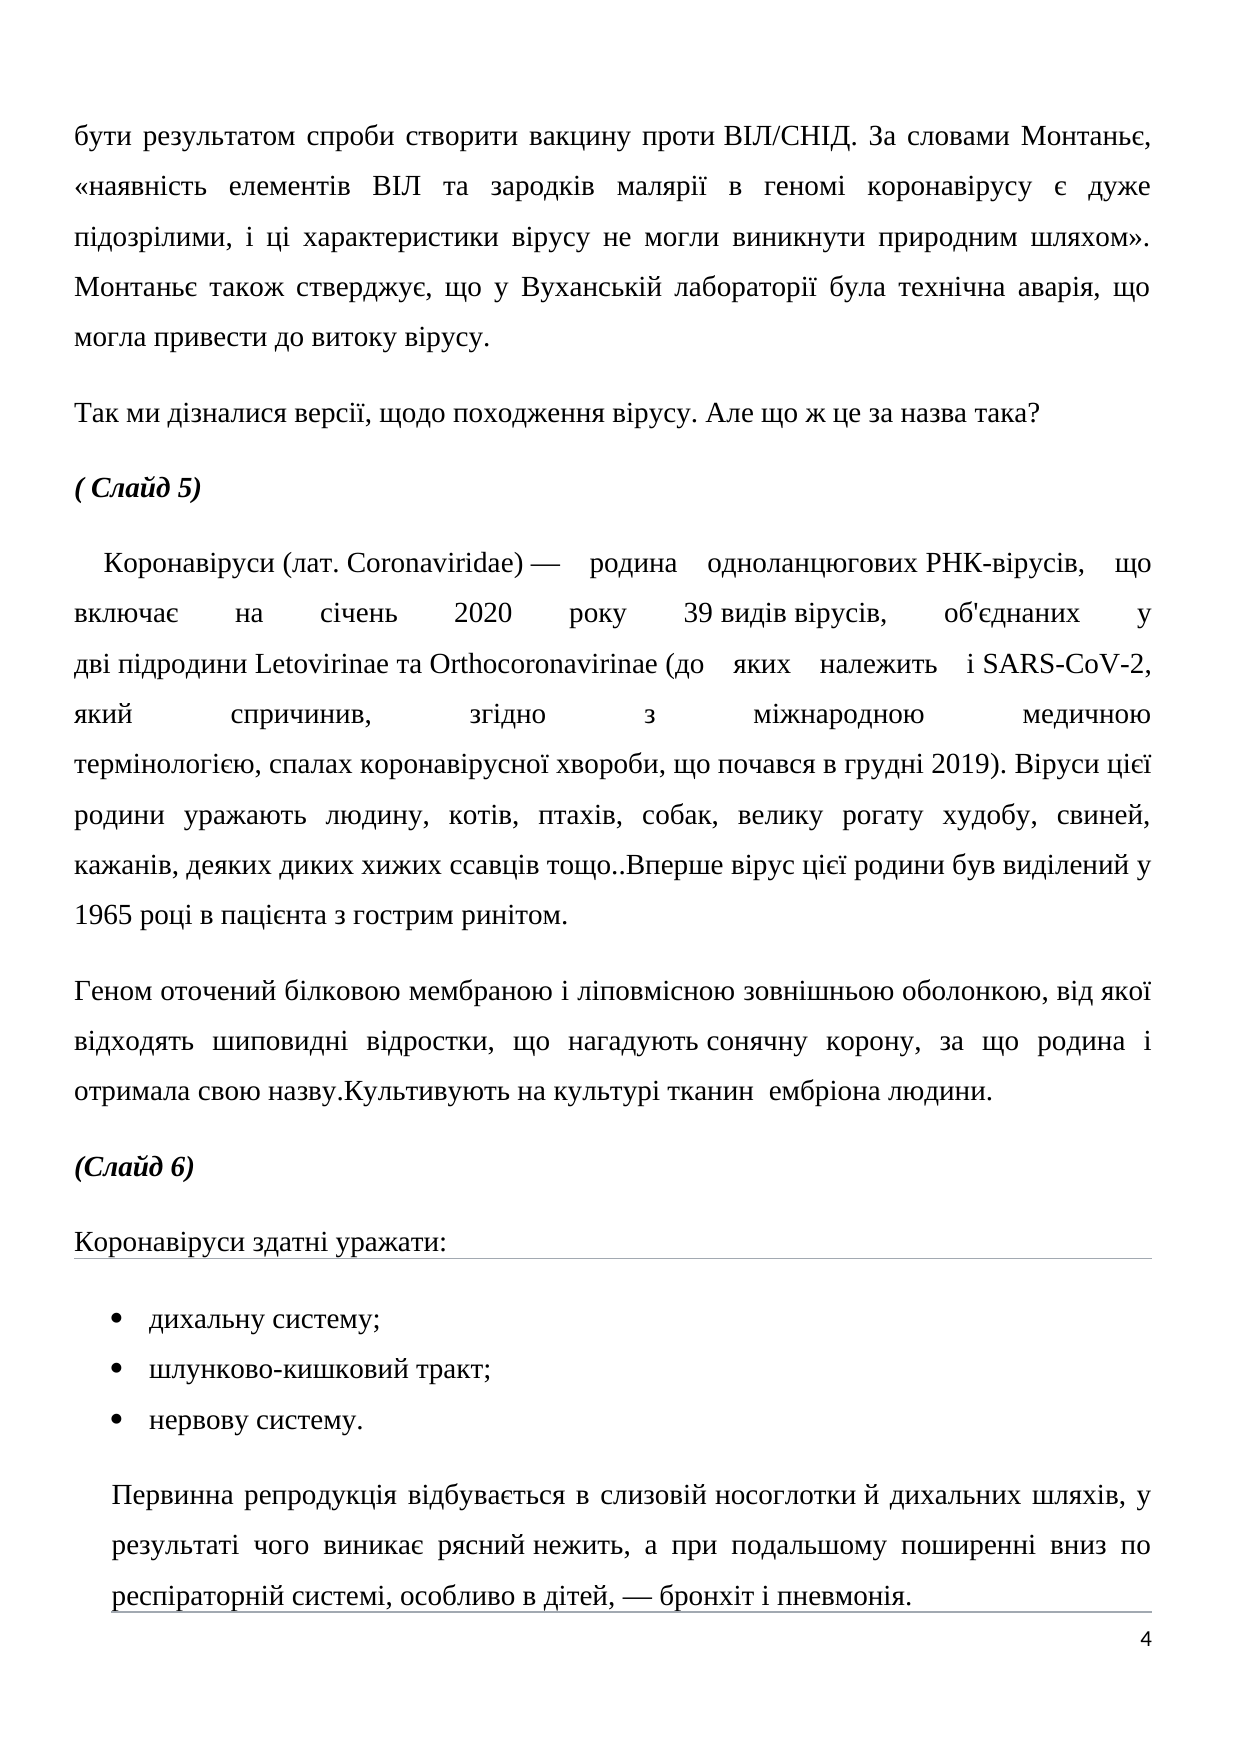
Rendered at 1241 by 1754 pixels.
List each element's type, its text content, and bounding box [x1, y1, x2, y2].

text ( Слайд 5) [74, 470, 1152, 503]
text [74, 118, 1152, 353]
text Геном оточений білковою мембраною і ліповмісною зовнішньою оболонкою, від якої відходять шиповидні відростки, що нагадують сонячну корону, за що родина і отримала свою назву.Культивують на культурі тканин ембріона людини. [74, 973, 1152, 1107]
list шлунково-кишковий тракт; [111, 1351, 1152, 1385]
text (Слайд 6) [74, 1149, 1152, 1182]
text Коронавіруси здатні уражати: [74, 1224, 1152, 1258]
list дихальну систему; [111, 1301, 1152, 1334]
list нервову систему. [111, 1402, 1152, 1435]
text Первинна репродукція відбувається в слизовій носоглотки й дихальних шляхів, у результаті чого виникає рясний нежить, а при подальшому поширенні вниз по респіраторній системі, особливо в дітей, — бронхіт і пневмонія. [111, 1477, 1152, 1611]
text Коронавіруси (лат. Coronaviridae) — родина одноланцюгових РНК-вірусів, що включає на січень 2020 року 39 видів вірусів, об'єднаних у дві підродини Letovirinae та Orthocoronavirinae (до яких належить і SARS-CoV-2, який спричинив, згідно з міжнародною медичною термінологією, спалах коронавірусної хвороби, що почався в грудні 2019). Віруси цієї родини уражають людину, котів, птахів, собак, велику рогату худобу, свиней, кажанів, деяких диких хижих ссавців тощо..Вперше вірус цієї родини був виділений у 1965 році в пацієнта з гострим ринітом. [74, 545, 1152, 931]
text Так ми дізналися версії, щодо походження вірусу. Але що ж це за назва така? [74, 395, 1152, 428]
